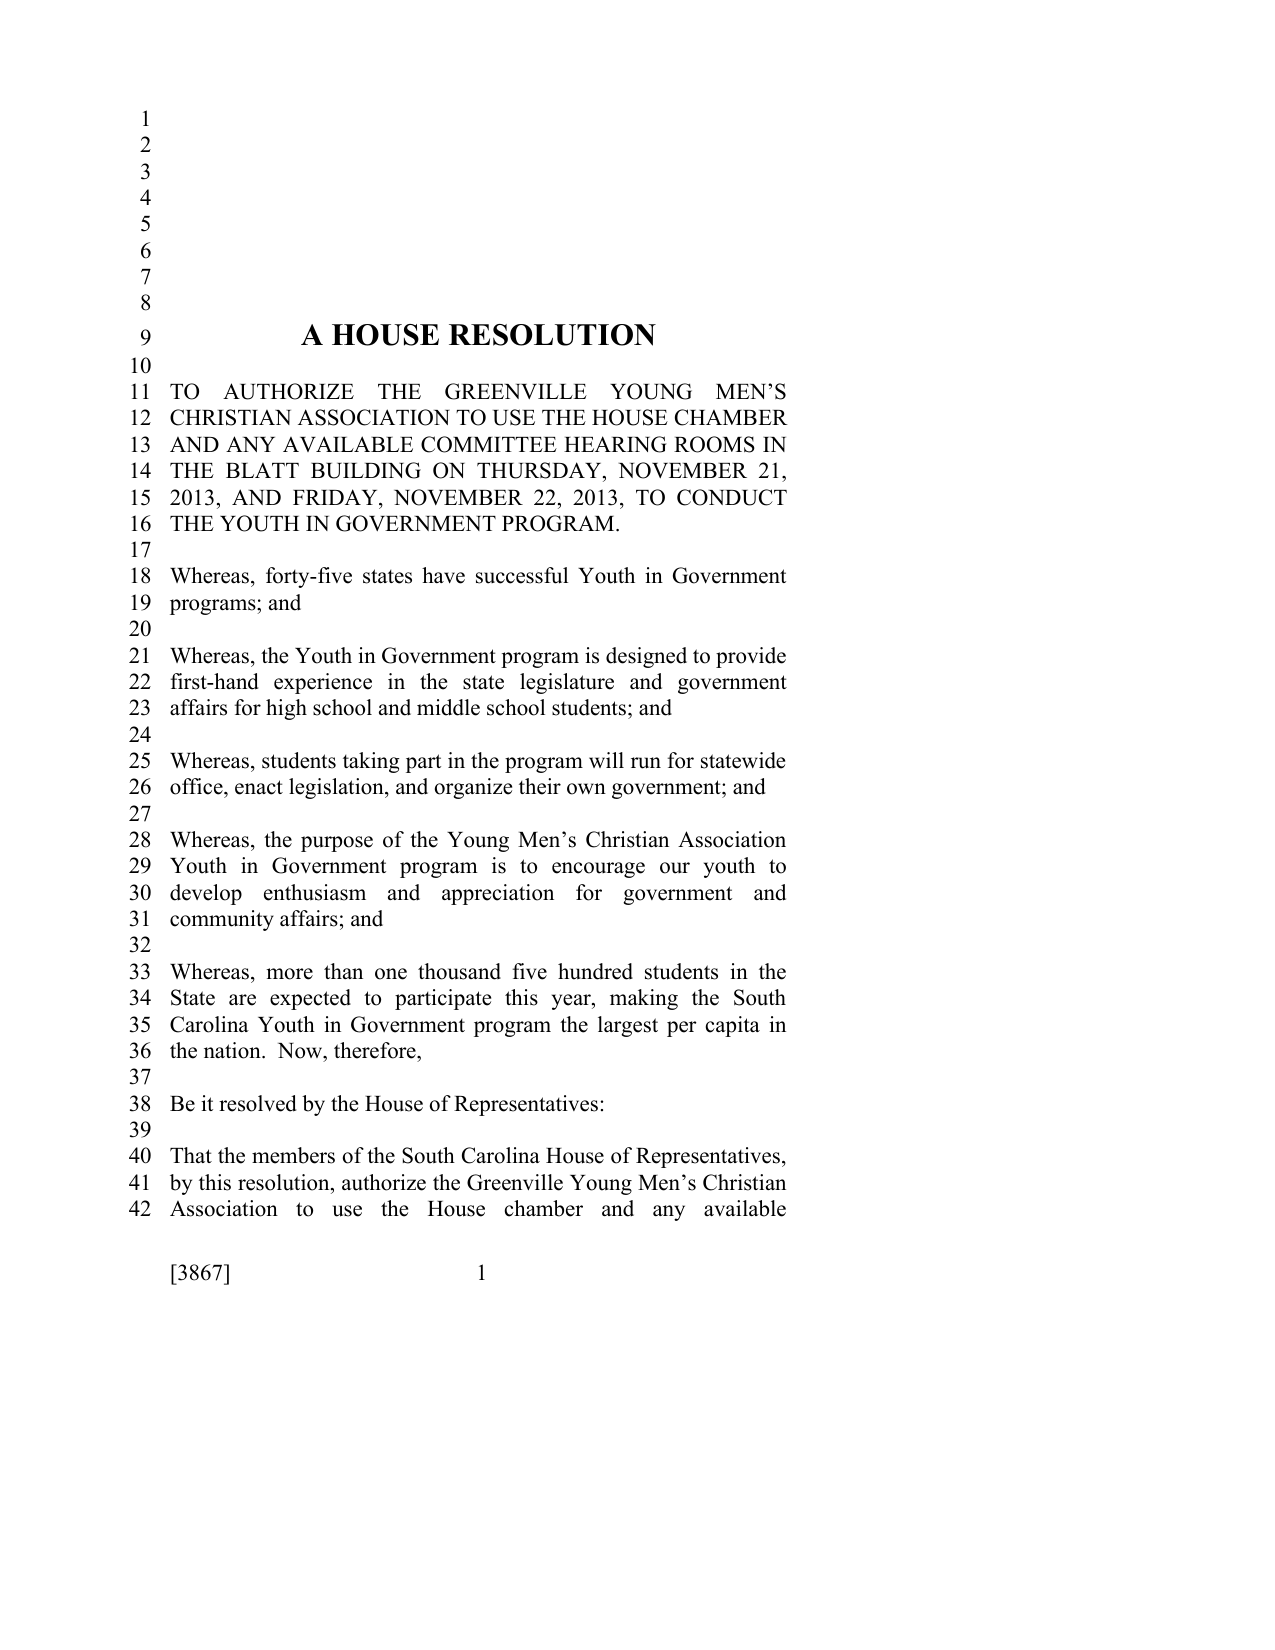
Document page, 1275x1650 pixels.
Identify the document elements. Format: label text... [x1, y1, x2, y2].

text Whereas, forty-five states have successful Youth in Government programs; and [169, 563, 787, 615]
text TO AUTHORIZE THE GREENVILLE YOUNG MEN’S CHRISTIAN ASSOCIATION TO USE THE HOUSE CHAMBER AND ANY AVAILABLE COMMITTEE HEARING ROOMS IN THE BLATT BUILDING ON THURSDAY, NOVEMBER 21, 2013, AND FRIDAY, NOVEMBER 22, 2013, TO CONDUCT THE YOUTH IN GOVERNMENT PROGRAM. [169, 378, 787, 536]
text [169, 1142, 787, 1221]
text A HOUSE RESOLUTION [169, 316, 787, 352]
text Be it resolved by the House of Representatives: [169, 1090, 787, 1116]
text Whereas, the purpose of the Young Men’s Christian Association Youth in Government program is to encourage our youth to develop enthusiasm and appreciation for government and community affairs; and [169, 826, 787, 932]
text Whereas, students taking part in the program will run for statewide office, enact legislation, and organize their own government; and [169, 747, 787, 800]
text Whereas, the Youth in Government program is designed to provide first-hand experience in the state legislature and government affairs for high school and middle school students; and [169, 642, 787, 721]
text Whereas, more than one thousand five hundred students in the State are expected to participate this year, making the South Carolina Youth in Government program the largest per capita in the nation. Now, therefore, [169, 958, 787, 1063]
